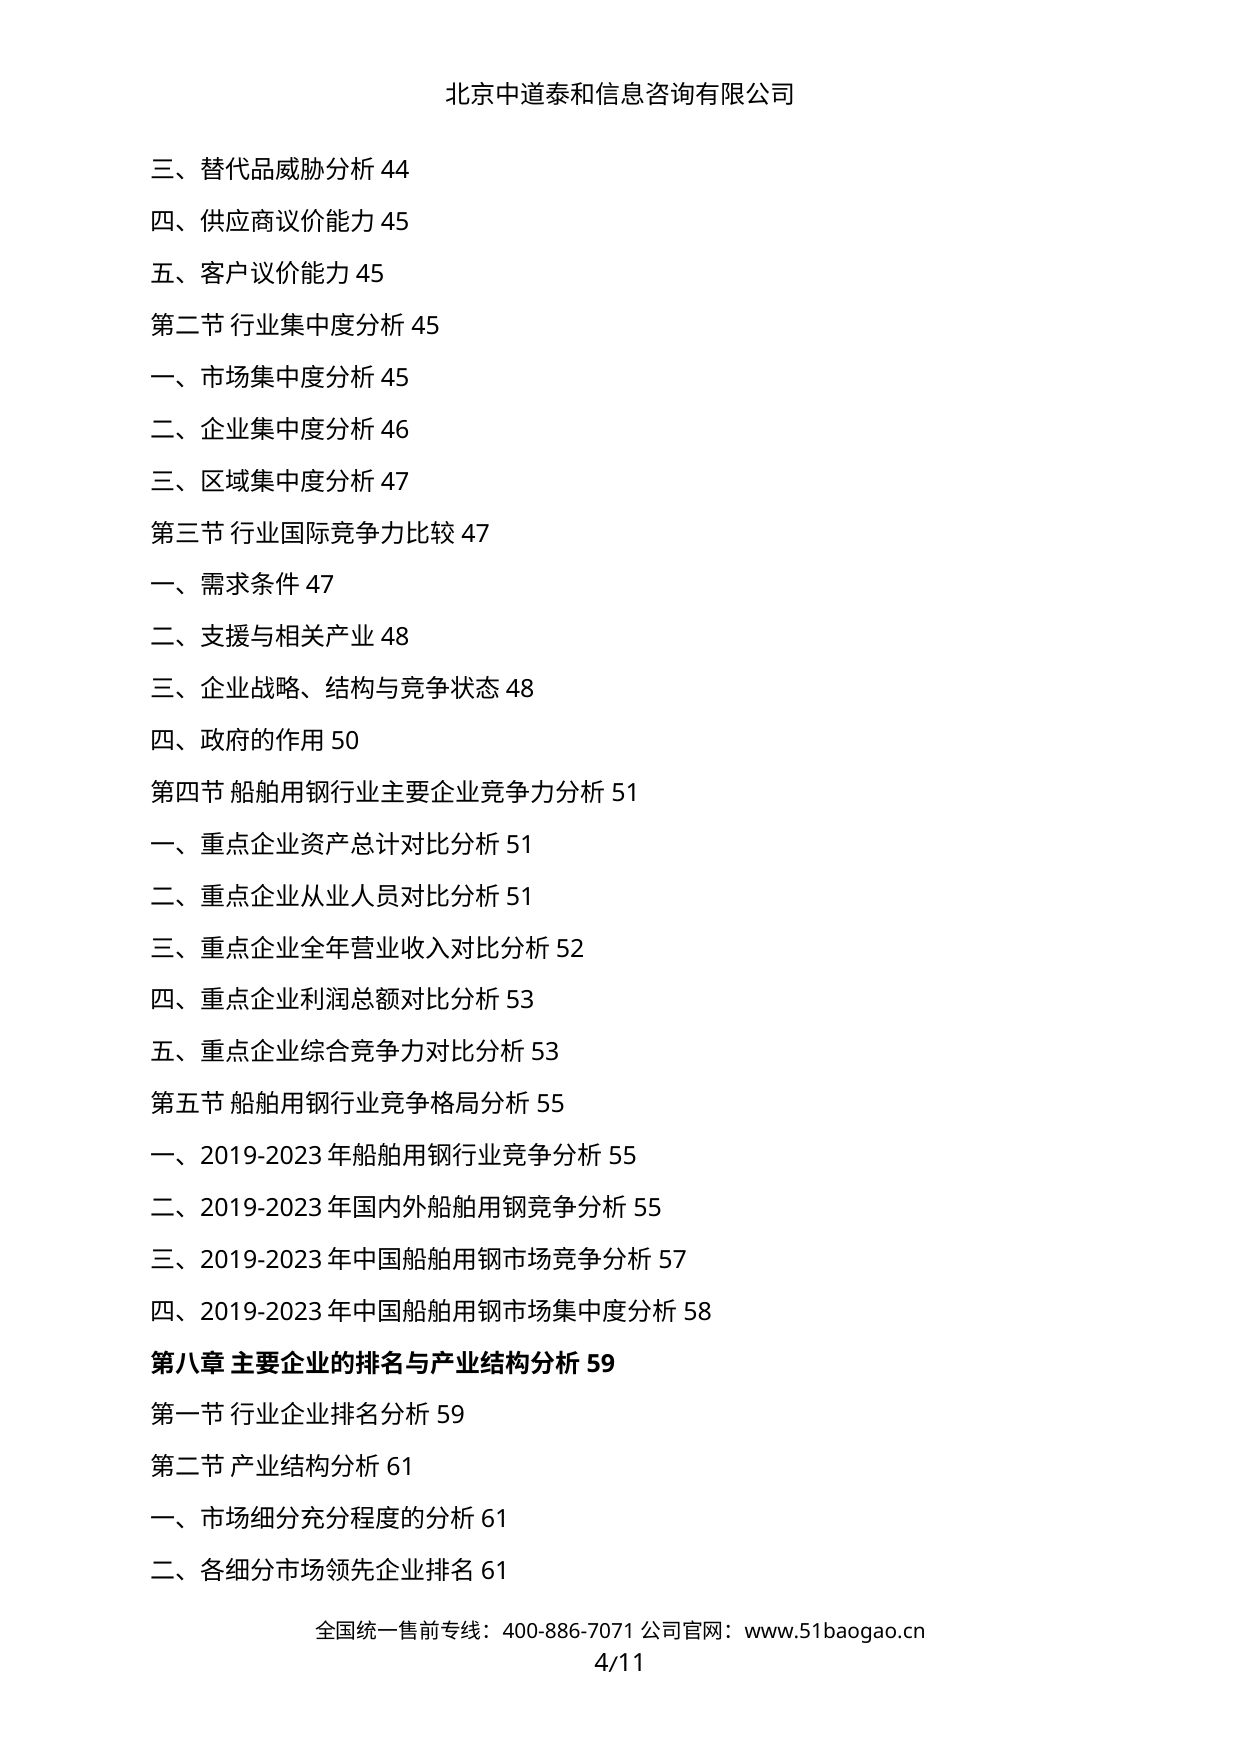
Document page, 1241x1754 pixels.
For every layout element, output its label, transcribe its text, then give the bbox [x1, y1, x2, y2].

text 一、重点企业资产总计对比分析 51 [150, 824, 1090, 861]
text 第一节 行业企业排名分析 59 [150, 1395, 1090, 1431]
text 二、各细分市场领先企业排名 61 [150, 1551, 1090, 1587]
text 一、2019-2023年船舶用钢行业竞争分析 55 [150, 1136, 1090, 1172]
text 三、替代品威胁分析 44 [150, 150, 1090, 186]
text 第二节 产业结构分析 61 [150, 1447, 1090, 1483]
text 第四节 船舶用钢行业主要企业竞争力分析 51 [150, 772, 1090, 809]
text 四、政府的作用 50 [150, 721, 1090, 757]
text 三、重点企业全年营业收入对比分析 52 [150, 928, 1090, 964]
text 一、市场集中度分析 45 [150, 357, 1090, 394]
text 二、重点企业从业人员对比分析 51 [150, 876, 1090, 912]
text 四、2019-2023年中国船舶用钢市场集中度分析 58 [150, 1291, 1090, 1327]
text 第二节 行业集中度分析 45 [150, 306, 1090, 342]
text 第三节 行业国际竞争力比较 47 [150, 513, 1090, 549]
text 一、需求条件 47 [150, 565, 1090, 601]
text 三、区域集中度分析 47 [150, 461, 1090, 497]
text 二、2019-2023年国内外船舶用钢竞争分析 55 [150, 1187, 1090, 1224]
text 五、重点企业综合竞争力对比分析 53 [150, 1032, 1090, 1068]
text 三、2019-2023年中国船舶用钢市场竞争分析 57 [150, 1239, 1090, 1276]
text 四、重点企业利润总额对比分析 53 [150, 980, 1090, 1016]
text 一、市场细分充分程度的分析 61 [150, 1499, 1090, 1535]
text 三、企业战略、结构与竞争状态 48 [150, 669, 1090, 705]
text 二、支援与相关产业 48 [150, 617, 1090, 653]
text 五、客户议价能力 45 [150, 254, 1090, 290]
text 二、企业集中度分析 46 [150, 409, 1090, 446]
text 第八章 主要企业的排名与产业结构分析 59 [150, 1343, 1090, 1379]
text 第五节 船舶用钢行业竞争格局分析 55 [150, 1084, 1090, 1120]
text 四、供应商议价能力 45 [150, 202, 1090, 238]
